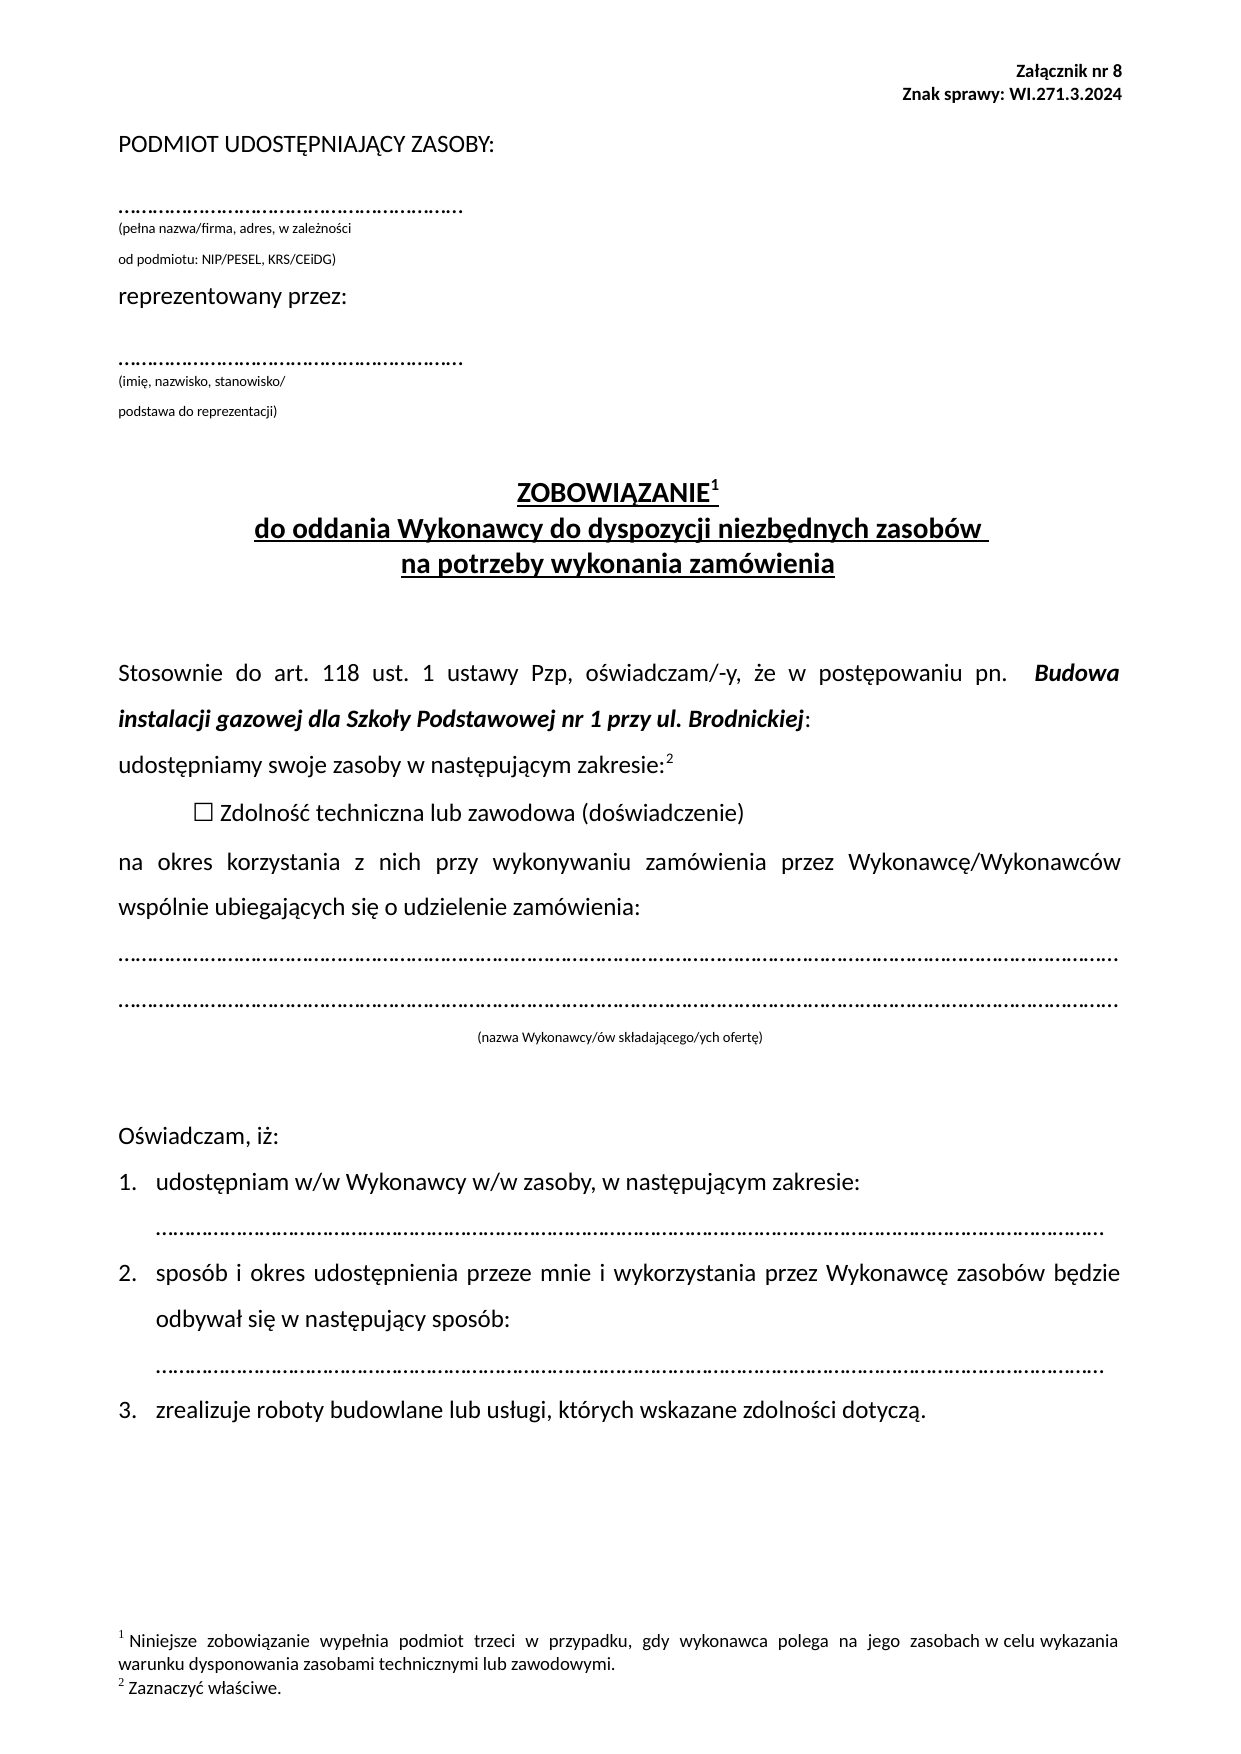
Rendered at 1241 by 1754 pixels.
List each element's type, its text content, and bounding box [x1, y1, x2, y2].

list zrealizuje roboty budowlane lub usługi, których wskazane zdolności dotyczą. [118, 1394, 1122, 1425]
text …………………………………………………… [118, 342, 1122, 372]
text Zdolność techniczna lub zawodowa (doświadczenie) [192, 795, 1122, 829]
text (imię, nazwisko, stanowisko/ [118, 372, 1122, 403]
text Oświadczam, iż: [118, 1120, 1122, 1151]
list sposób i okres udostępnienia przeze mnie i wykorzystania przez Wykonawcę zasobów będzie odbywał się w następujący sposób: [118, 1257, 1122, 1333]
text ………………………………………………………………………………………………………………………………………………… [156, 1349, 1122, 1379]
text …………………………………………………… [118, 189, 1122, 219]
text (nazwa Wykonawcy/ów składającego/ych ofertę) [118, 1029, 1122, 1059]
text od podmiotu: NIP/PESEL, KRS/CEiDG) [118, 250, 1122, 281]
text ZOBOWIĄZANIE [118, 474, 1117, 510]
text na okres korzystania z nich przy wykonywaniu zamówienia przez Wykonawcę/Wykonawców wspólnie ubiegających się o udzielenie zamówienia: [118, 846, 1122, 922]
text udostępniamy swoje zasoby w następującym zakresie: [118, 749, 1122, 779]
text PODMIOT UDOSTĘPNIAJĄCY ZASOBY: [118, 128, 1122, 158]
text podstawa do reprezentacji) [118, 403, 1122, 433]
text do oddania Wykonawcy do dyspozycji niezbędnych zasobów [118, 510, 1117, 546]
text reprezentowany przez: [118, 281, 1122, 311]
text na potrzeby wykonania zamówienia [118, 546, 1117, 581]
text …………………………………………………………………………………………………………………………………………………………………………………………………………………………………………………………………………………………………………………… [118, 937, 1122, 1013]
text ………………………………………………………………………………………………………………………………………………… [156, 1212, 1122, 1242]
text (pełna nazwa/firma, adres, w zależności [118, 219, 1122, 250]
list udostępniam w/w Wykonawcy w/w zasoby, w następującym zakresie: [118, 1166, 1122, 1196]
text Stosownie do art. 118 ust. 1 ustawy Pzp, oświadczam/-y, że w postępowaniu pn. Budowa instalacji gazowej dla Szkoły Podstawowej nr 1 przy ul. Brodnickiej: [118, 657, 1122, 734]
